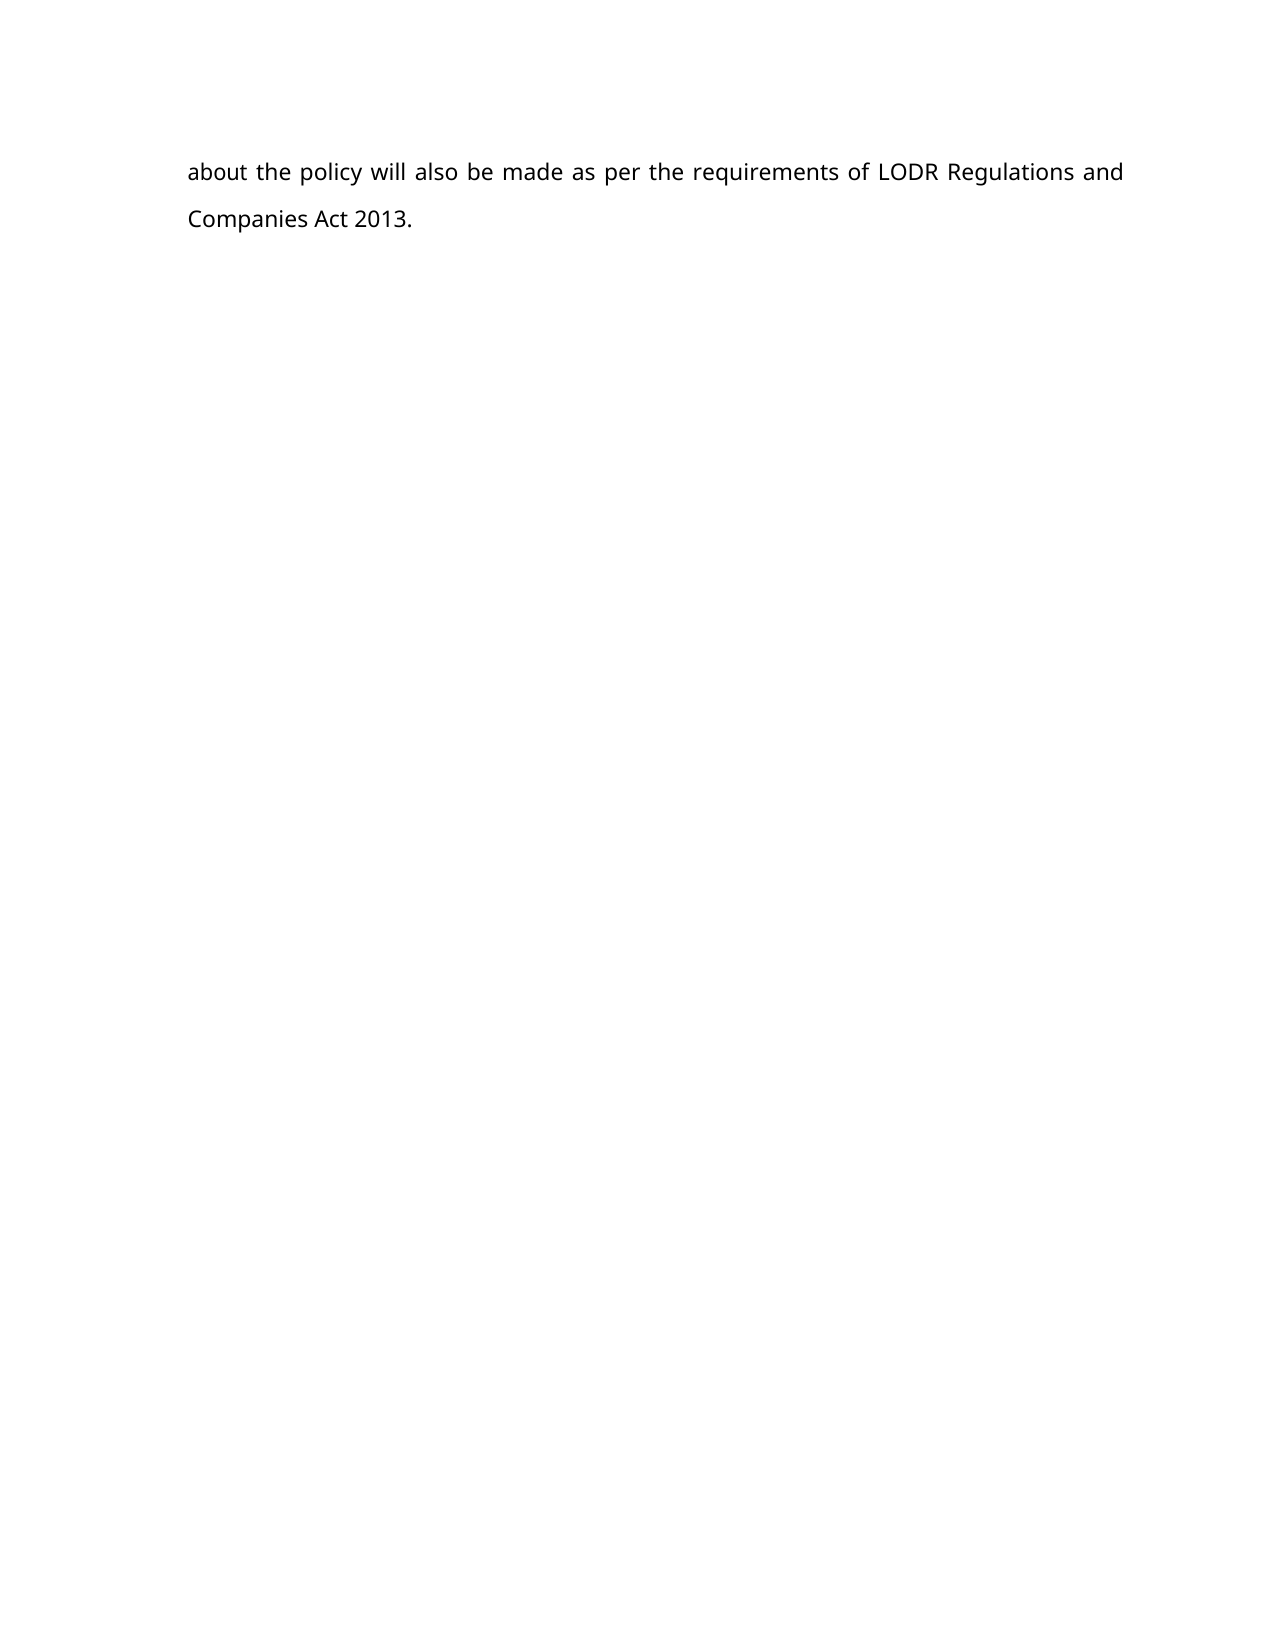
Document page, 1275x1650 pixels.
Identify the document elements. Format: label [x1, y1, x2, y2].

text [187, 156, 1125, 234]
